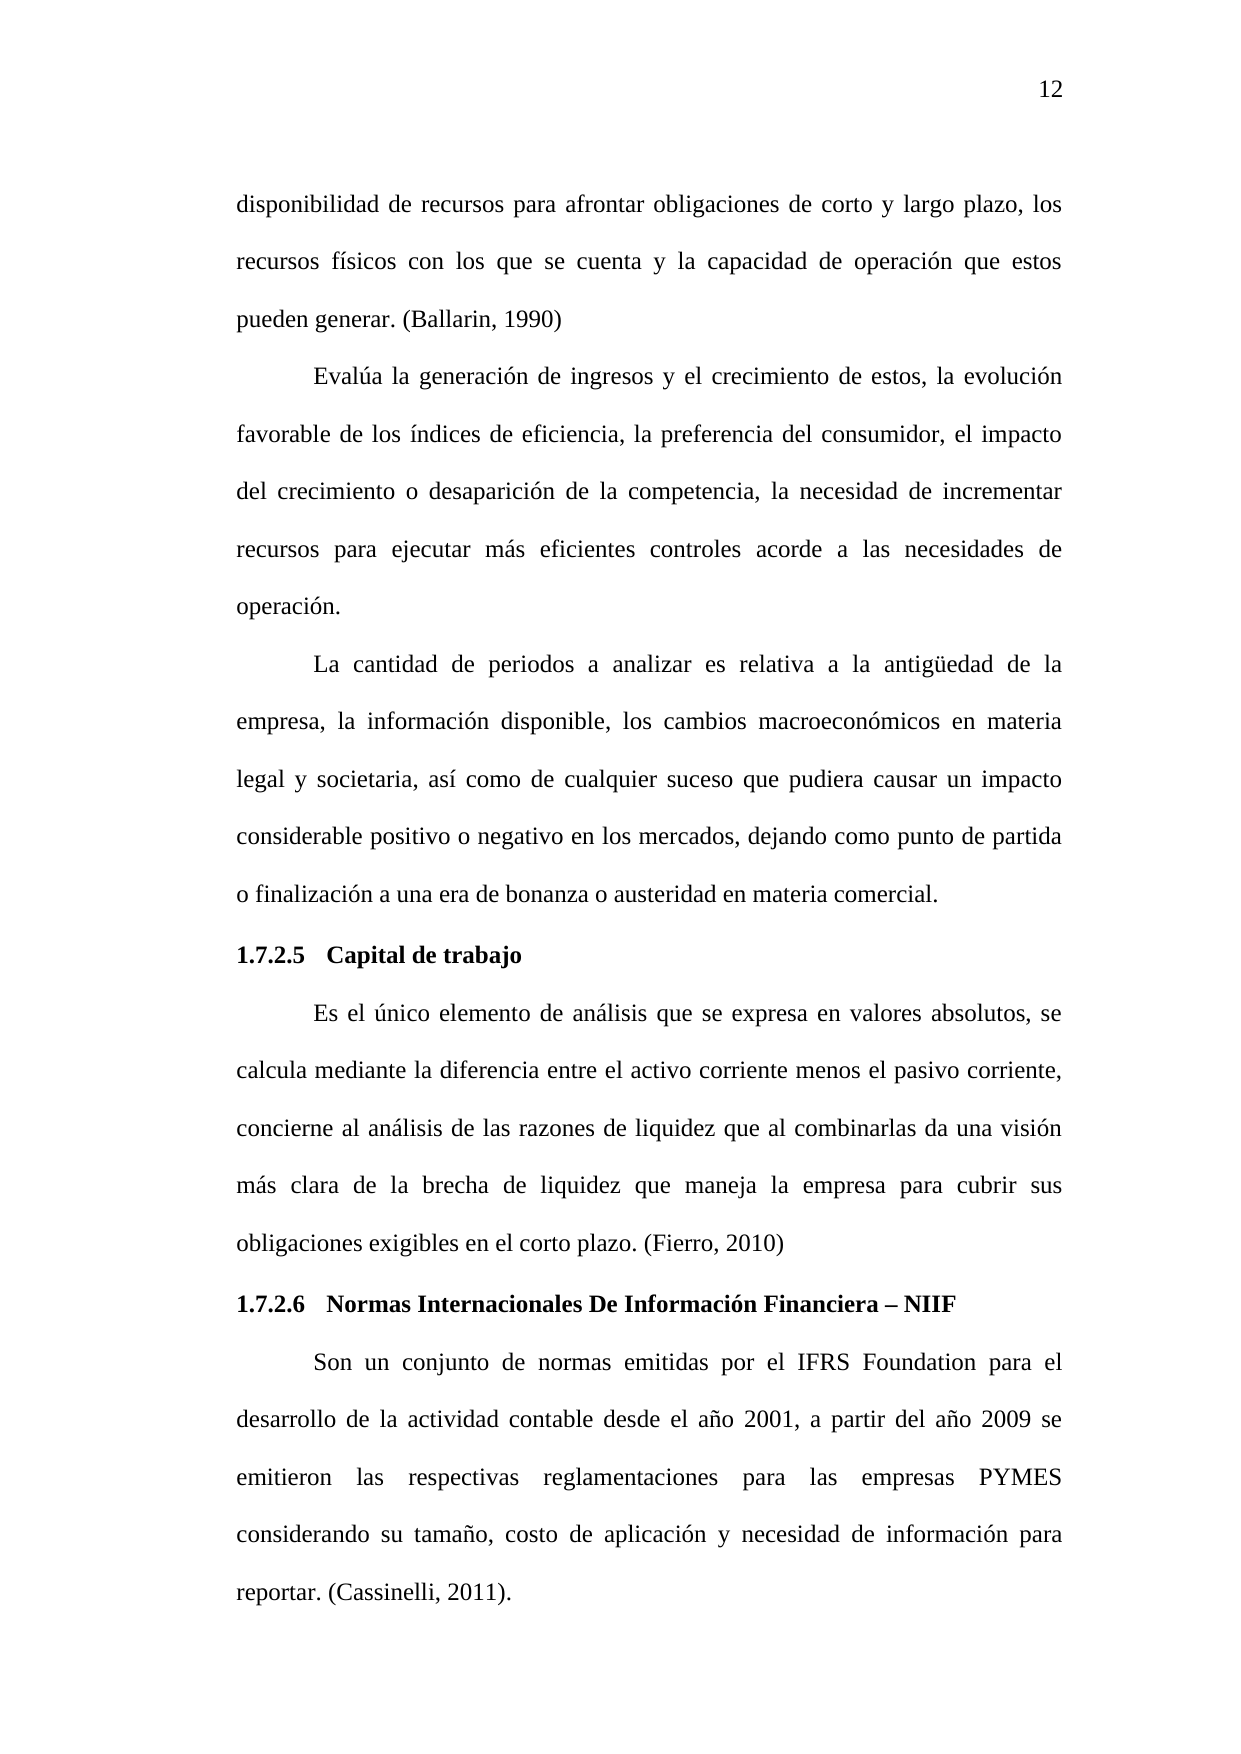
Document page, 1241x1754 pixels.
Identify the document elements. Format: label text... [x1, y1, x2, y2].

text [236, 189, 1063, 332]
subtitle Capital de trabajo [236, 940, 1063, 969]
text La cantidad de periodos a analizar es relativa a la antigüedad de la empresa, la información disponible, los cambios macroeconómicos en materia legal y societaria, así como de cualquier suceso que pudiera causar un impacto considerable positivo o negativo en los mercados, dejando como punto de partida o finalización a una era de bonanza o austeridad en materia comercial. [236, 649, 1063, 907]
text Son un conjunto de normas emitidas por el IFRS Foundation para el desarrollo de la actividad contable desde el año 2001, a partir del año 2009 se emitieron las respectivas reglamentaciones para las empresas PYMES considerando su tamaño, costo de aplicación y necesidad de información para reportar.. [236, 1347, 1063, 1606]
text Es el único elemento de análisis que se expresa en valores absolutos, se calcula mediante la diferencia entre el activo corriente menos el pasivo corriente, concierne al análisis de las razones de liquidez que al combinarlas da una visión más clara de la brecha de liquidez que maneja la empresa para cubrir sus obligaciones exigibles en el corto plazo. [236, 998, 1063, 1257]
text Evalúa la generación de ingresos y el crecimiento de estos, la evolución favorable de los índices de eficiencia, la preferencia del consumidor, el impacto del crecimiento o desaparición de la competencia, la necesidad de incrementar recursos para ejecutar más eficientes controles acorde a las necesidades de operación. [236, 361, 1063, 620]
subtitle Normas Internacionales De Información Financiera – NIIF [236, 1289, 1063, 1318]
